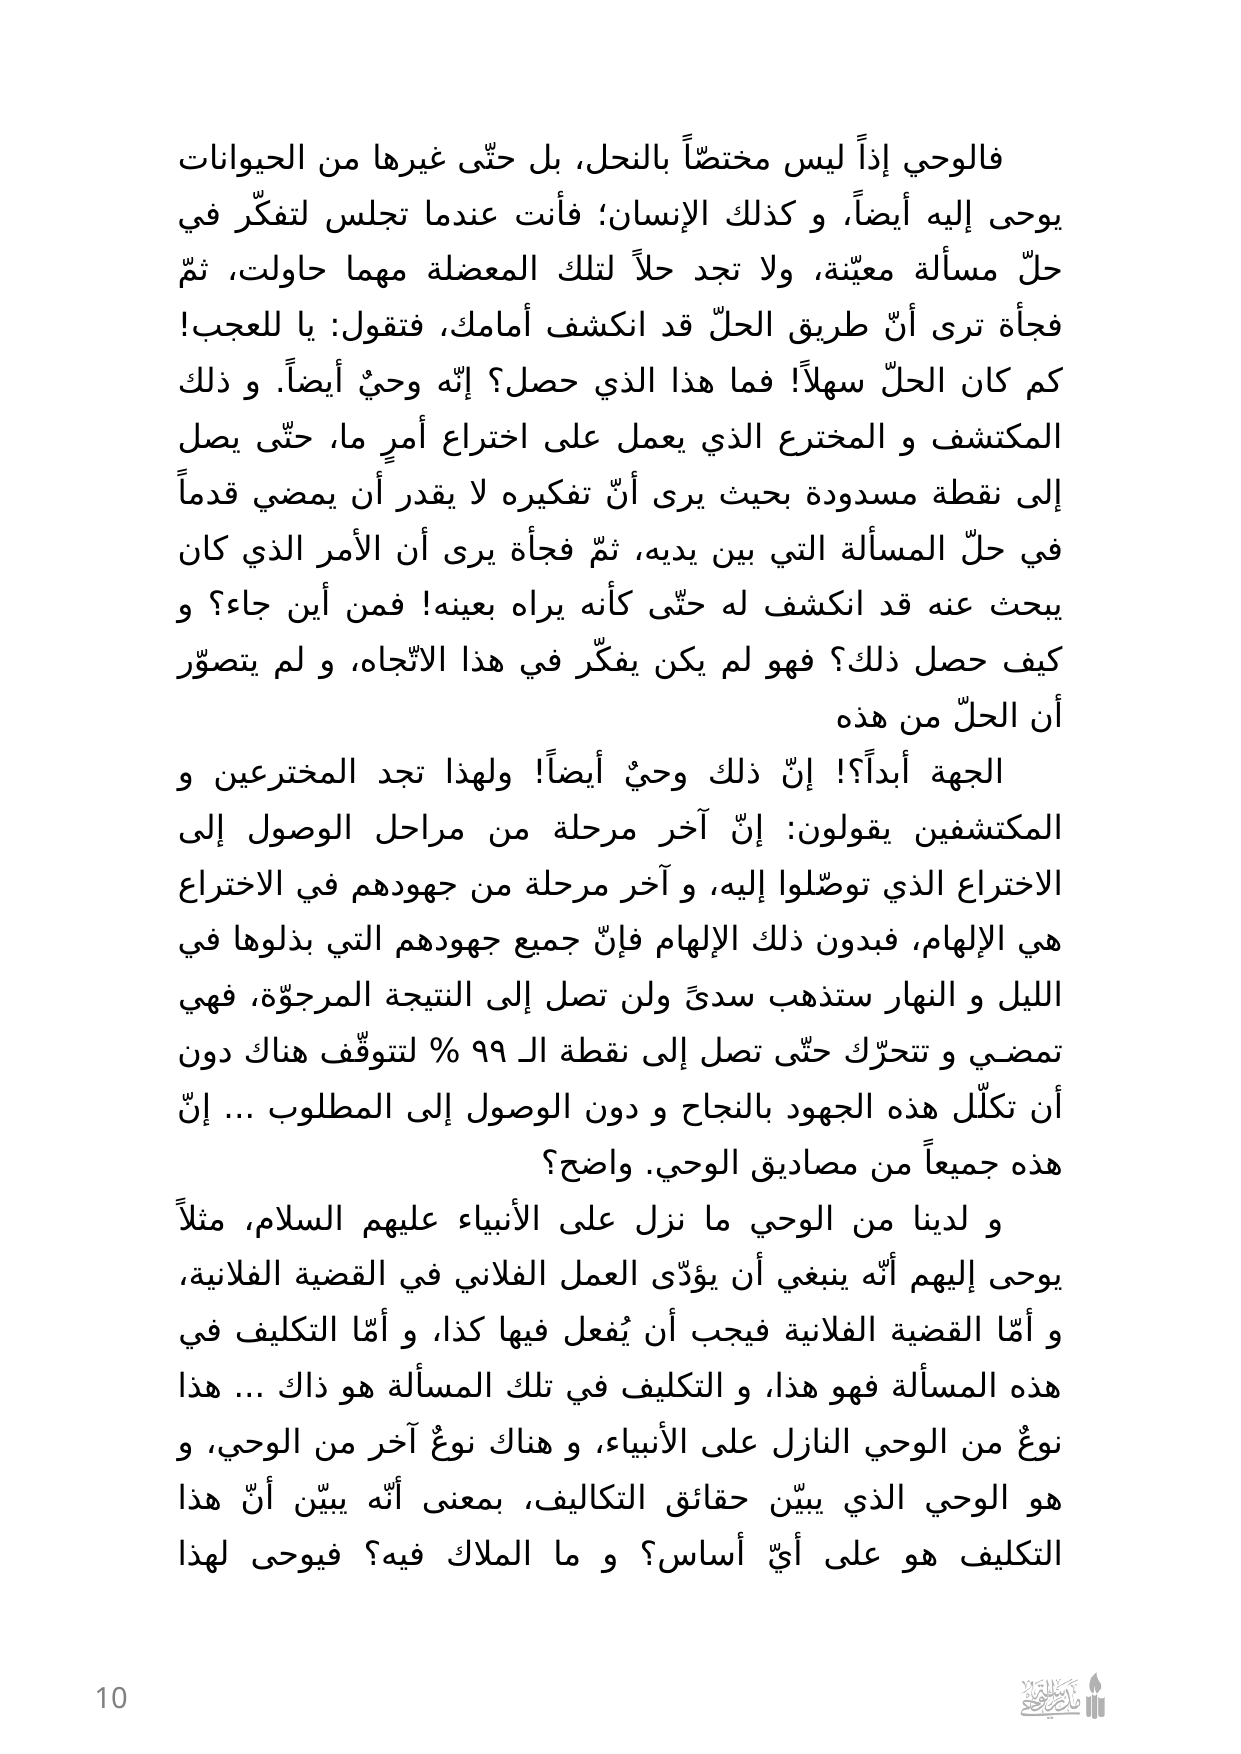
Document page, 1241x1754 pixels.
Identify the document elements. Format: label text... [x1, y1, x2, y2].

picture [1020, 1672, 1105, 1719]
text فالوحي إذاً ليس مختصّاً بالنحل، بل حتّى غيرها من الحيوانات يوحى إليه أيضاً، و كذلك الإنسان؛ فأنت عندما تجلس لتفكّر في حلّ مسألة معيّنة، ولا تجد حلاً لتلك المعضلة مهما حاولت، ثمّ فجأة ترى أنّ طريق الحلّ قد انكشف أمامك، فتقول: يا للعجب! كم كان الحلّ سهلاً! فما هذا الذي حصل؟ إنّه وحيٌ أيضاً. و ذلك المكتشف و المخترع الذي يعمل على اختراع أمرٍ ما، حتّى يصل إلى نقطة مسدودة بحيث يرى أنّ تفكيره لا يقدر أن يمضي قدماً في حلّ المسألة التي بين يديه، ثمّ فجأة يرى أن الأمر الذي كان يبحث عنه قد انكشف له حتّى كأنه يراه بعينه! فمن أين جاء؟ و كيف حصل ذلك؟ فهو لم يكن يفكّر في هذا الاتّجاه، و لم يتصوّر أن الحلّ من هذه [177, 136, 1063, 750]
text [177, 1197, 1063, 1587]
text الجهة أبداً؟! إنّ ذلك وحيٌ أيضاً! ولهذا تجد المخترعين و المكتشفين يقولون: إنّ آخر مرحلة من مراحل الوصول إلى الاختراع الذي توصّلوا إليه، و آخر مرحلة من جهودهم في الاختراع هي الإلهام، فبدون ذلك الإلهام فإنّ جميع جهودهم التي بذلوها في الليل و النهار ستذهب سدىً ولن تصل إلى النتيجة المرجوّة، فهي تمضـي و تتحرّك حتّى تصل إلى نقطة الـ ٩٩ % لتتوقّف هناك دون أن تكلّل هذه الجهود بالنجاح و دون الوصول إلى المطلوب ... إنّ هذه جميعاً من مصاديق الوحي. واضح؟ [177, 750, 1063, 1197]
